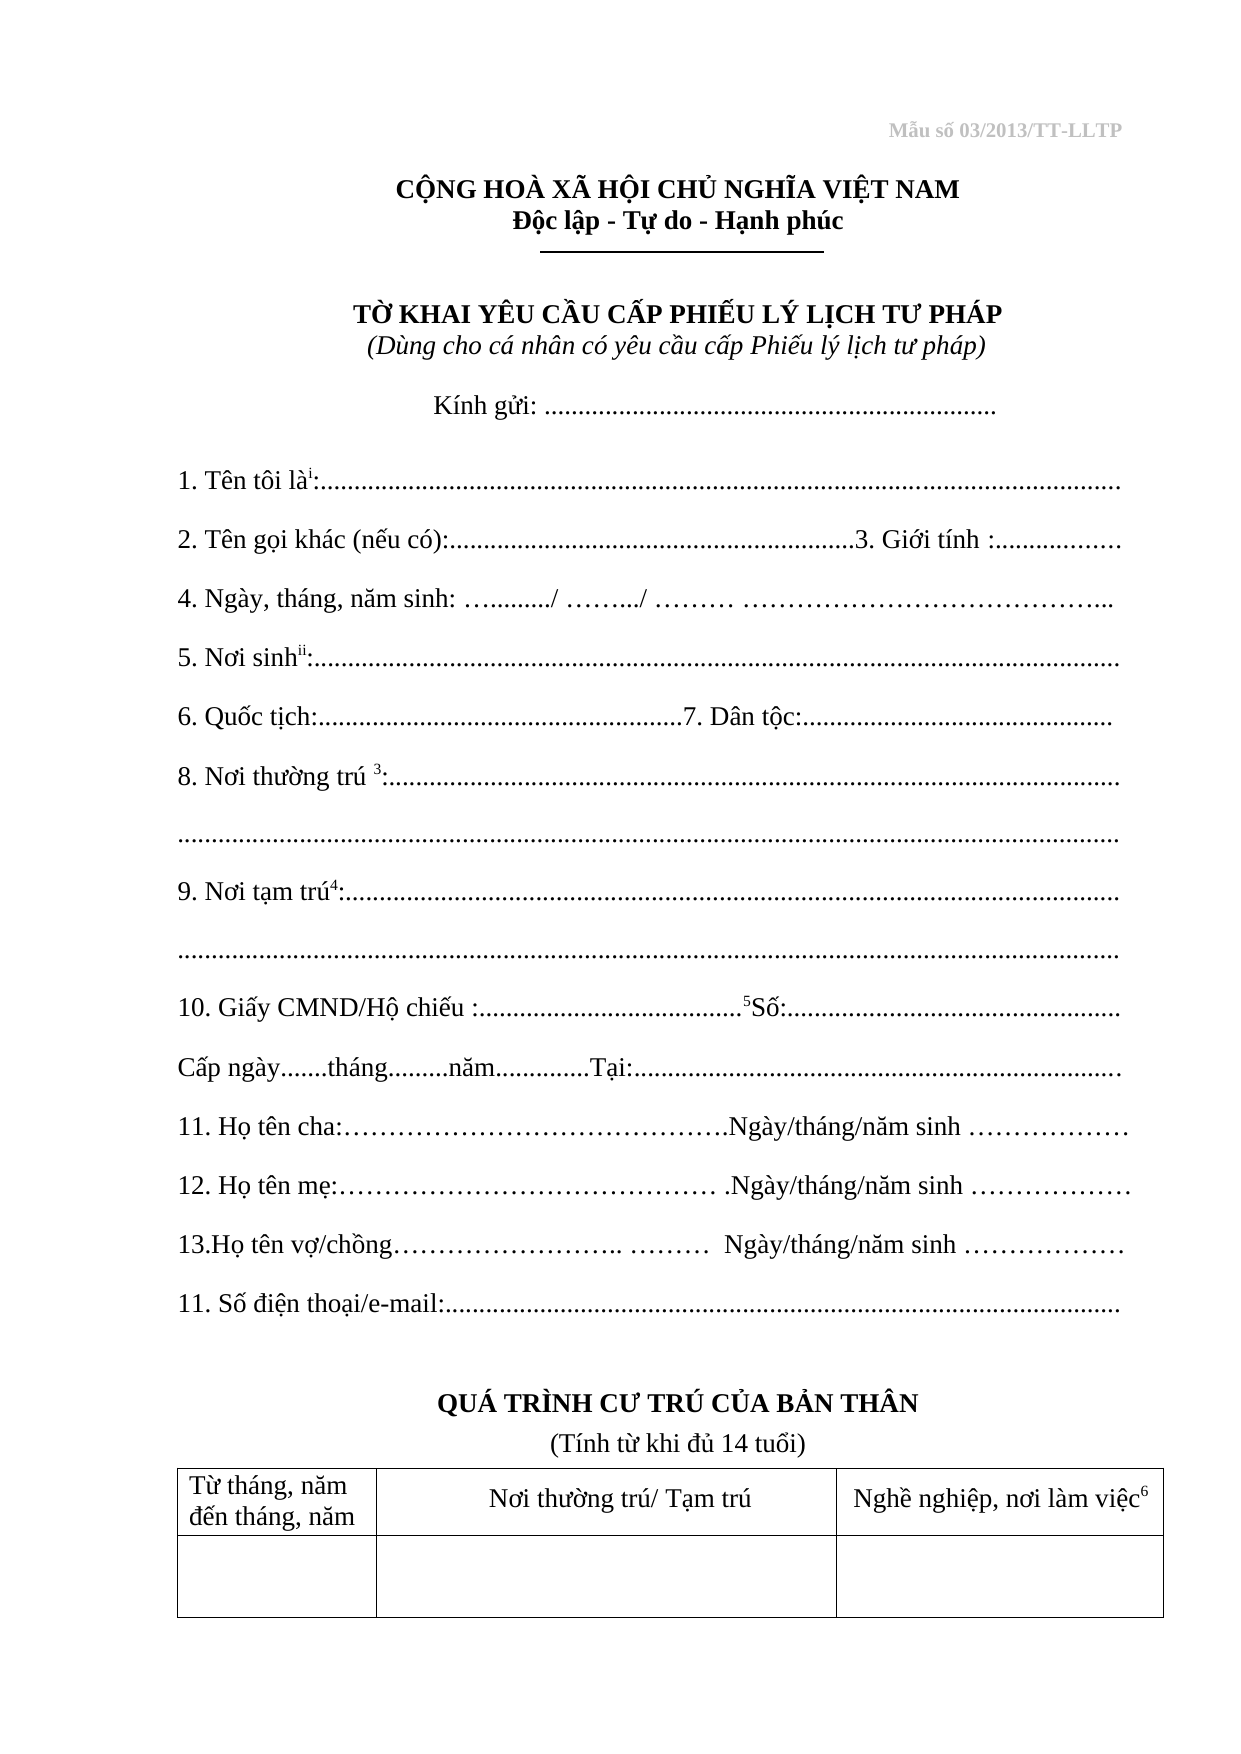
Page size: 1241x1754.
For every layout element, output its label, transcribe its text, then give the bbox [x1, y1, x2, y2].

text Kính gửi: ................................................................... [177, 389, 1178, 420]
text 2. Tên gọi khác (nếu có):............................................................3. Giới tính :.......... [177, 523, 1117, 554]
table_cell [837, 1536, 1163, 1617]
text (Dùng cho cá nhân có yêu cầu cấp Phiếu lý lịch tư pháp) [177, 329, 1178, 360]
text Cấp ngày.......tháng.........năm..............Tại: . [177, 1051, 1178, 1082]
text 12. Họ tên mẹ:…………………………………… .Ngày/tháng/năm sinh ……………… [177, 1169, 1178, 1200]
text 13.Họ tên vợ/chồng…………………….. ……… Ngày/tháng/năm sinh ……………… [177, 1228, 1178, 1259]
text CỘNG HOÀ XÃ HỘI CHỦ NGHĨA VIỆT [177, 173, 1178, 204]
text 5. Nơi sinh: [177, 641, 1178, 672]
text Mẫu số 03/2013/TT-LLTP [177, 118, 1122, 142]
text (Tính từ khi đủ 14 tuổi) [177, 1427, 1178, 1458]
table_cell [178, 1536, 376, 1617]
text QUÁ TRÌNH CƯ TRÚ CỦA BẢN THÂN [177, 1387, 1178, 1418]
text 9. Nơi tạm trú4: [177, 876, 1178, 907]
text 4. Ngày, tháng, năm sinh: …........./ …….../ ……… …………………………………... [177, 582, 1178, 613]
text 10. Giấy CMND/Hộ chiếu :.......................................5Số: [177, 991, 1178, 1023]
table_header Từ tháng, năm đến tháng, năm [178, 1469, 376, 1535]
table_header Nơi thường trú/ Tạm trú [377, 1469, 836, 1535]
text 1. Tên tôi là:......................................................................................... [177, 464, 1178, 495]
text 8. Nơi thường trú 3: [177, 759, 1178, 791]
table_cell [377, 1536, 836, 1617]
text TỜ KHAI YÊU CẦU CẤP PHIẾU LÝ LỊCH TƯ PHÁP [177, 298, 1178, 329]
table_header Nghề nghiệp, nơi làm việc6 [837, 1469, 1163, 1535]
text 6. Quốc tịch:......................................................7. Dân tộc:.............................................. [177, 700, 1178, 732]
text 11. Họ tên cha:…………………………………….Ngày/tháng/năm sinh ……………… [177, 1110, 1178, 1141]
text Độc lập - Tự do - Hạnh phúc [177, 204, 1178, 236]
text 11. Số điện thoại/e-mail: [177, 1287, 1178, 1318]
